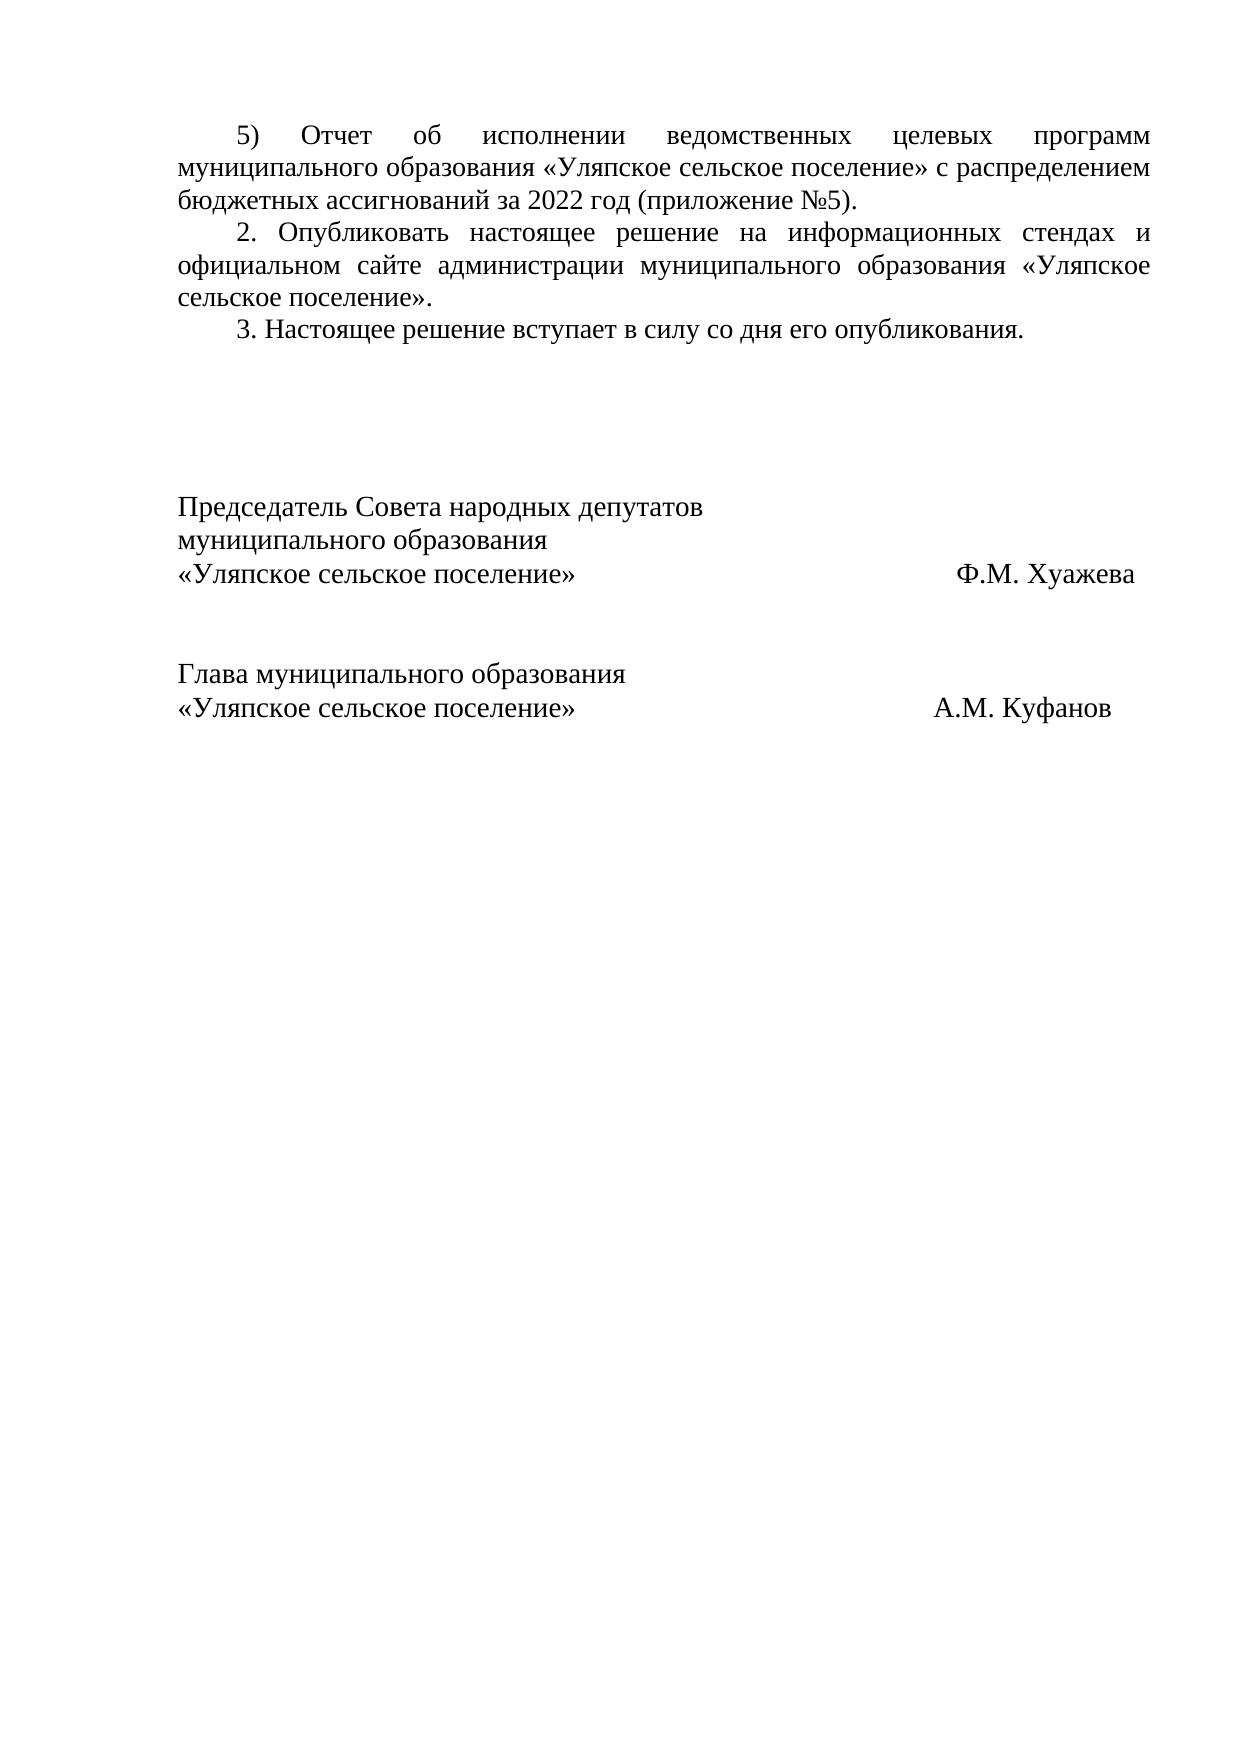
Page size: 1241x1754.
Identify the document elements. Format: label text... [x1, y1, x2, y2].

text Председатель Совета народных депутатов [177, 489, 1152, 522]
text «Уляпское сельское поселение» Ф.М. Хуажева [177, 556, 1152, 589]
text «Уляпское сельское поселение» А.М. Куфанов [177, 690, 1152, 723]
text 5) Отчет об исполнении ведомственных целевых программ муниципального образования «Уляпское сельское поселение» с распределением бюджетных ассигнований за 2022 год (приложение №5). [177, 118, 1152, 215]
text 3. Настоящее решение вступает в силу со дня его опубликования. [177, 312, 1152, 345]
text 2. Опубликовать настоящее решение на информационных стендах и официальном сайте администрации муниципального образования «Уляпское сельское поселение». [177, 215, 1152, 312]
text Глава муниципального образования [177, 656, 1152, 690]
text муниципального образования [177, 522, 1152, 556]
